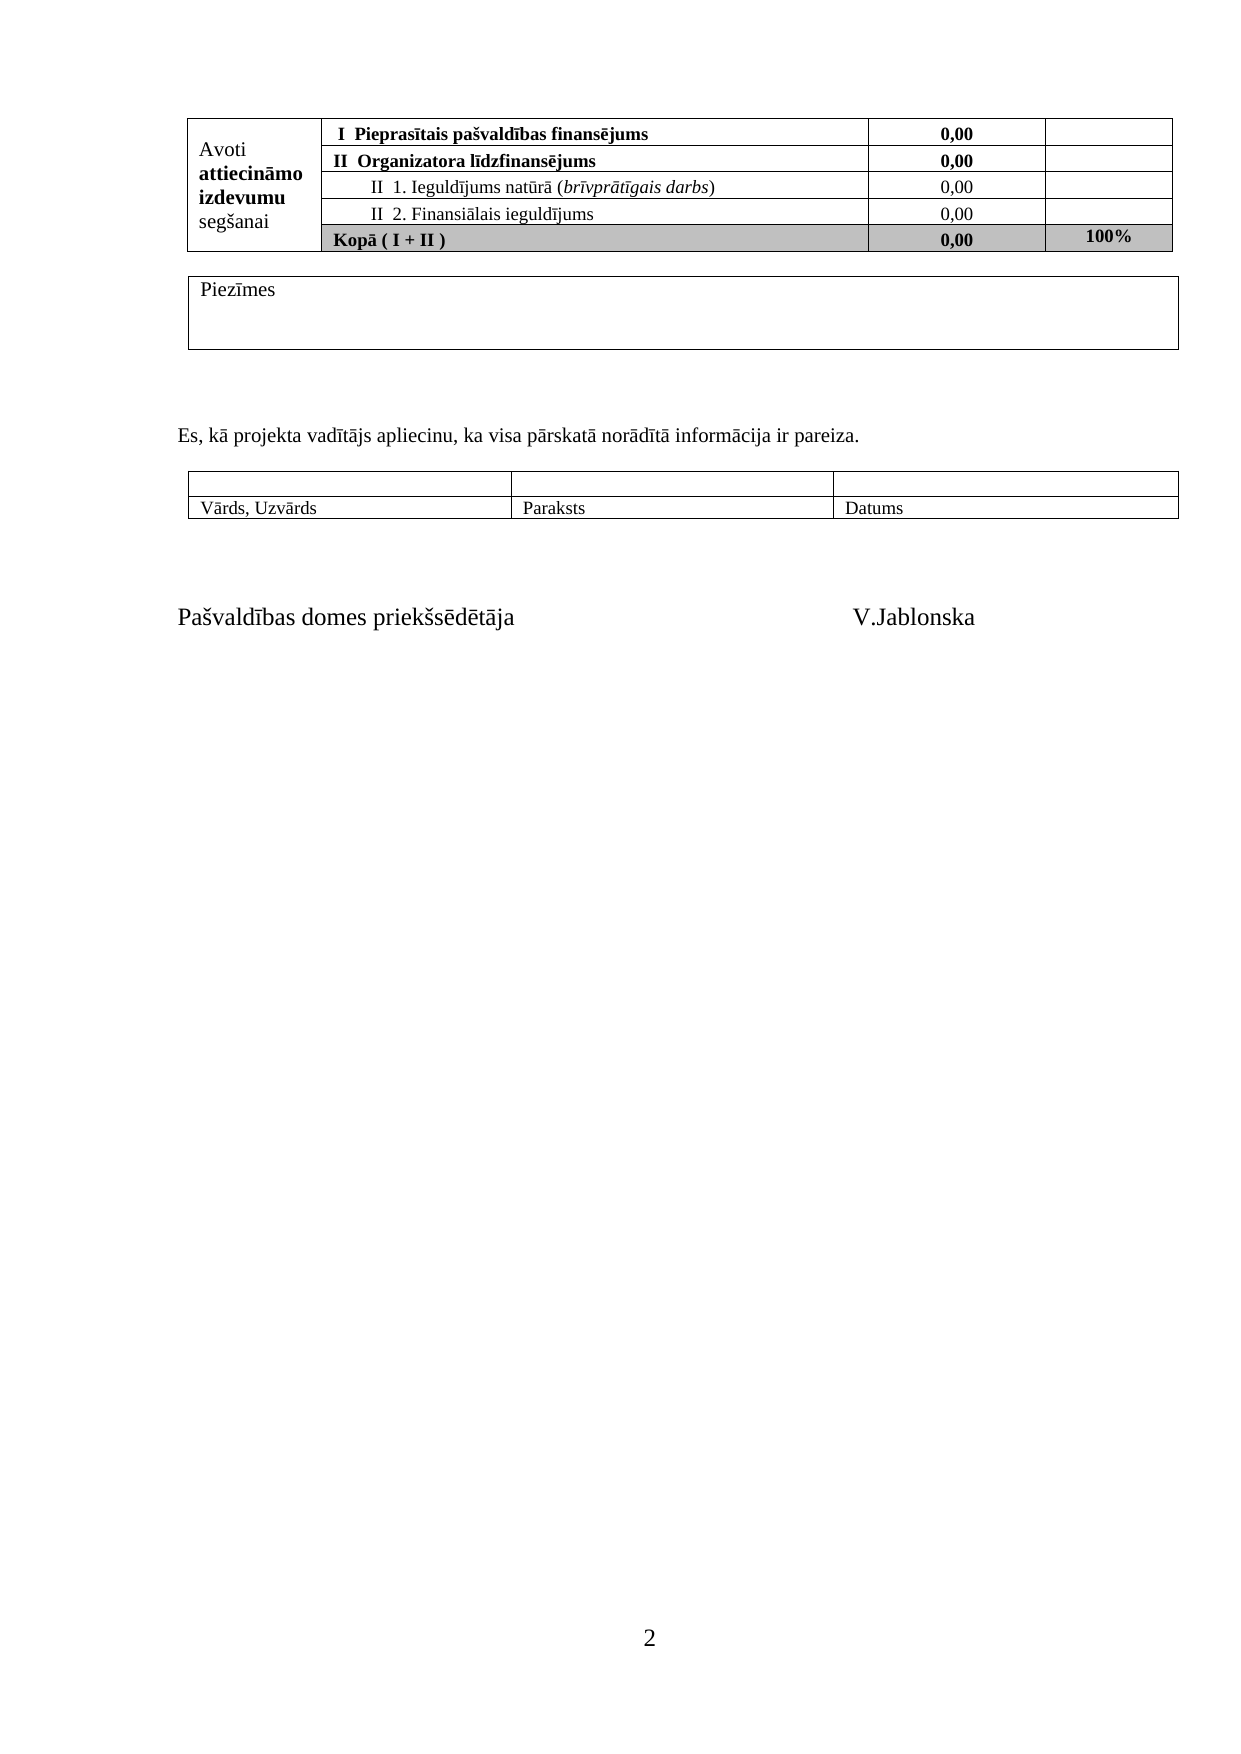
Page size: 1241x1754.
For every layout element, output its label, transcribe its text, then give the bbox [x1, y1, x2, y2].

table_cell Kopā ( I + II ) [322, 225, 868, 251]
table_cell II Organizatora līdzfinansējums [322, 146, 868, 171]
table_cell [1046, 119, 1172, 145]
table_cell Avoti attiecināmo izdevumu segšanai [188, 119, 321, 251]
table_header Piezīmes [189, 277, 1178, 349]
table_cell II 2. Finansiālais ieguldījums [322, 199, 868, 224]
table_cell 0,00 [869, 119, 1045, 145]
table_header [512, 472, 833, 496]
table_cell I Pieprasītais pašvaldības finansējums [322, 119, 868, 145]
text Pašvaldības domes priekšsēdētāja V.Jablonska [177, 602, 1122, 631]
table_header [189, 472, 511, 496]
table_cell Vārds, Uzvārds [189, 497, 511, 518]
table_header [834, 472, 1178, 496]
table_cell II 1. Ieguldījums natūrā (brīvprātīgais darbs) [322, 172, 868, 198]
table_cell [1046, 146, 1172, 171]
table_cell [1046, 172, 1172, 198]
table_cell 0,00 [869, 146, 1045, 171]
table_cell Datums [834, 497, 1178, 518]
table_cell 0,00 [869, 225, 1045, 251]
table_cell 0,00 [869, 199, 1045, 224]
table_cell 100% [1046, 225, 1172, 251]
table_cell Paraksts [512, 497, 833, 518]
table_cell 0,00 [869, 172, 1045, 198]
table_cell [1046, 199, 1172, 224]
text Es, kā projekta vadītājs apliecinu, ka visa pārskatā norādītā informācija ir pareiza. [177, 422, 1122, 447]
